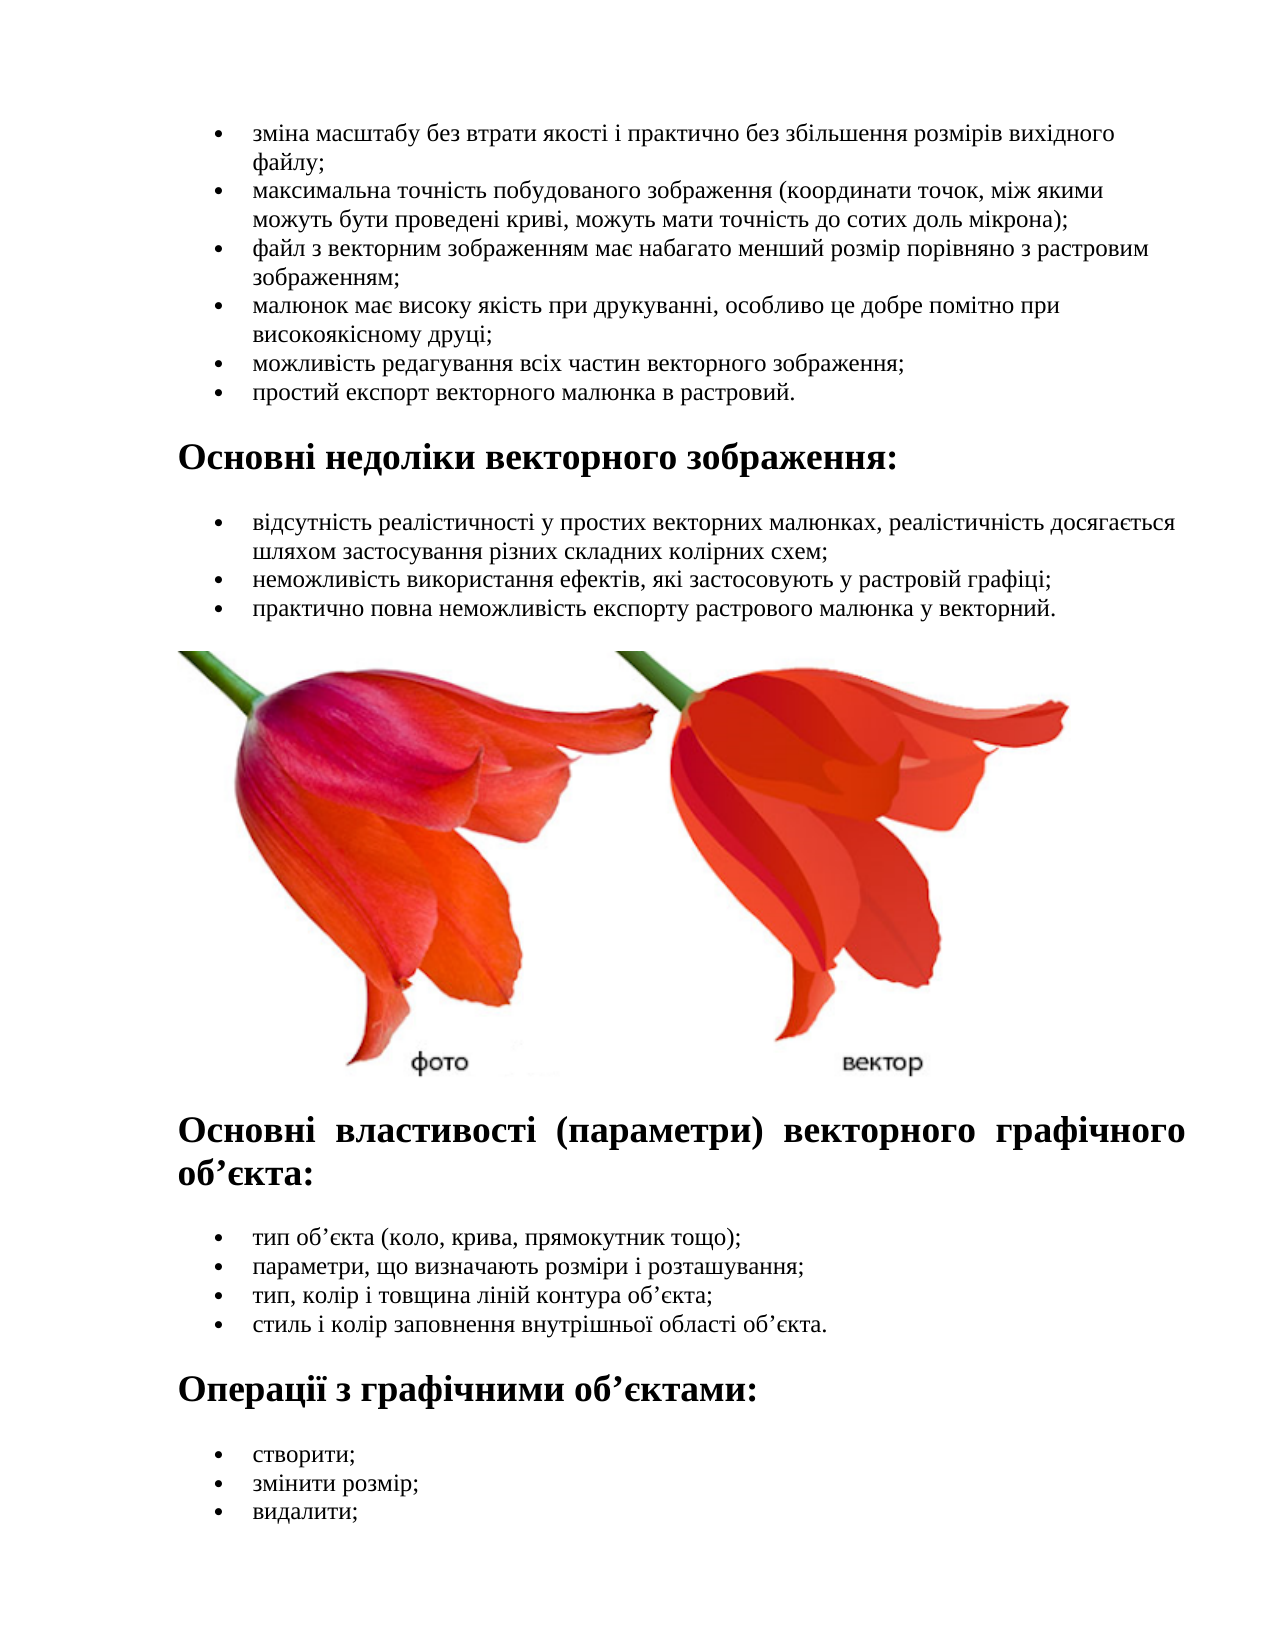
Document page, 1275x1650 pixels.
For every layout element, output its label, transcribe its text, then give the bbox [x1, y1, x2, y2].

picture [177, 651, 1071, 1078]
list простий експорт векторного малюнка в растровий. [215, 377, 1186, 406]
text Операції з графічними об’єктами: [177, 1367, 1186, 1410]
text Основні недоліки векторного зображення: [177, 435, 1186, 478]
list параметри, що визначають розміри і розташування; [215, 1251, 1186, 1280]
list неможливість використання ефектів, які застосовують у растровій графіці; [215, 564, 1186, 593]
list cтворити; [215, 1439, 1186, 1468]
list тип, колір і товщина ліній контура об’єкта; [215, 1280, 1186, 1309]
list файл з векторним зображенням має набагато менший розмір порівняно з растровим зображенням; [215, 233, 1186, 291]
list практично повна неможливість експорту растрового малюнка у векторний. [215, 593, 1186, 622]
list видалити; [215, 1496, 1186, 1525]
text Основні властивості (параметри) векторного графічного об’єкта: [177, 1107, 1186, 1193]
list тип об’єкта (коло, крива, прямокутник тощо); [215, 1222, 1186, 1251]
list стиль і колір заповнення внутрішньої області об’єкта. [215, 1309, 1186, 1337]
list малюнок має високу якість при друкуванні, особливо це добре помітно при високоякісному друці; [215, 291, 1186, 348]
list зміна масштабу без втрати якості і практично без збільшення розмірів вихідного файлу; [215, 118, 1186, 176]
list максимальна точність побудованого зображення (координати точок, між якими можуть бути проведені криві, можуть мати точність до сотих доль мікрона); [215, 176, 1186, 233]
list відсутність реалістичності у простих векторних малюнках, реалістичність досягається шляхом застосування різних складних колірних схем; [215, 507, 1186, 564]
list змінити розмір; [215, 1468, 1186, 1496]
list можливість редагування всіх частин векторного зображення; [215, 348, 1186, 377]
